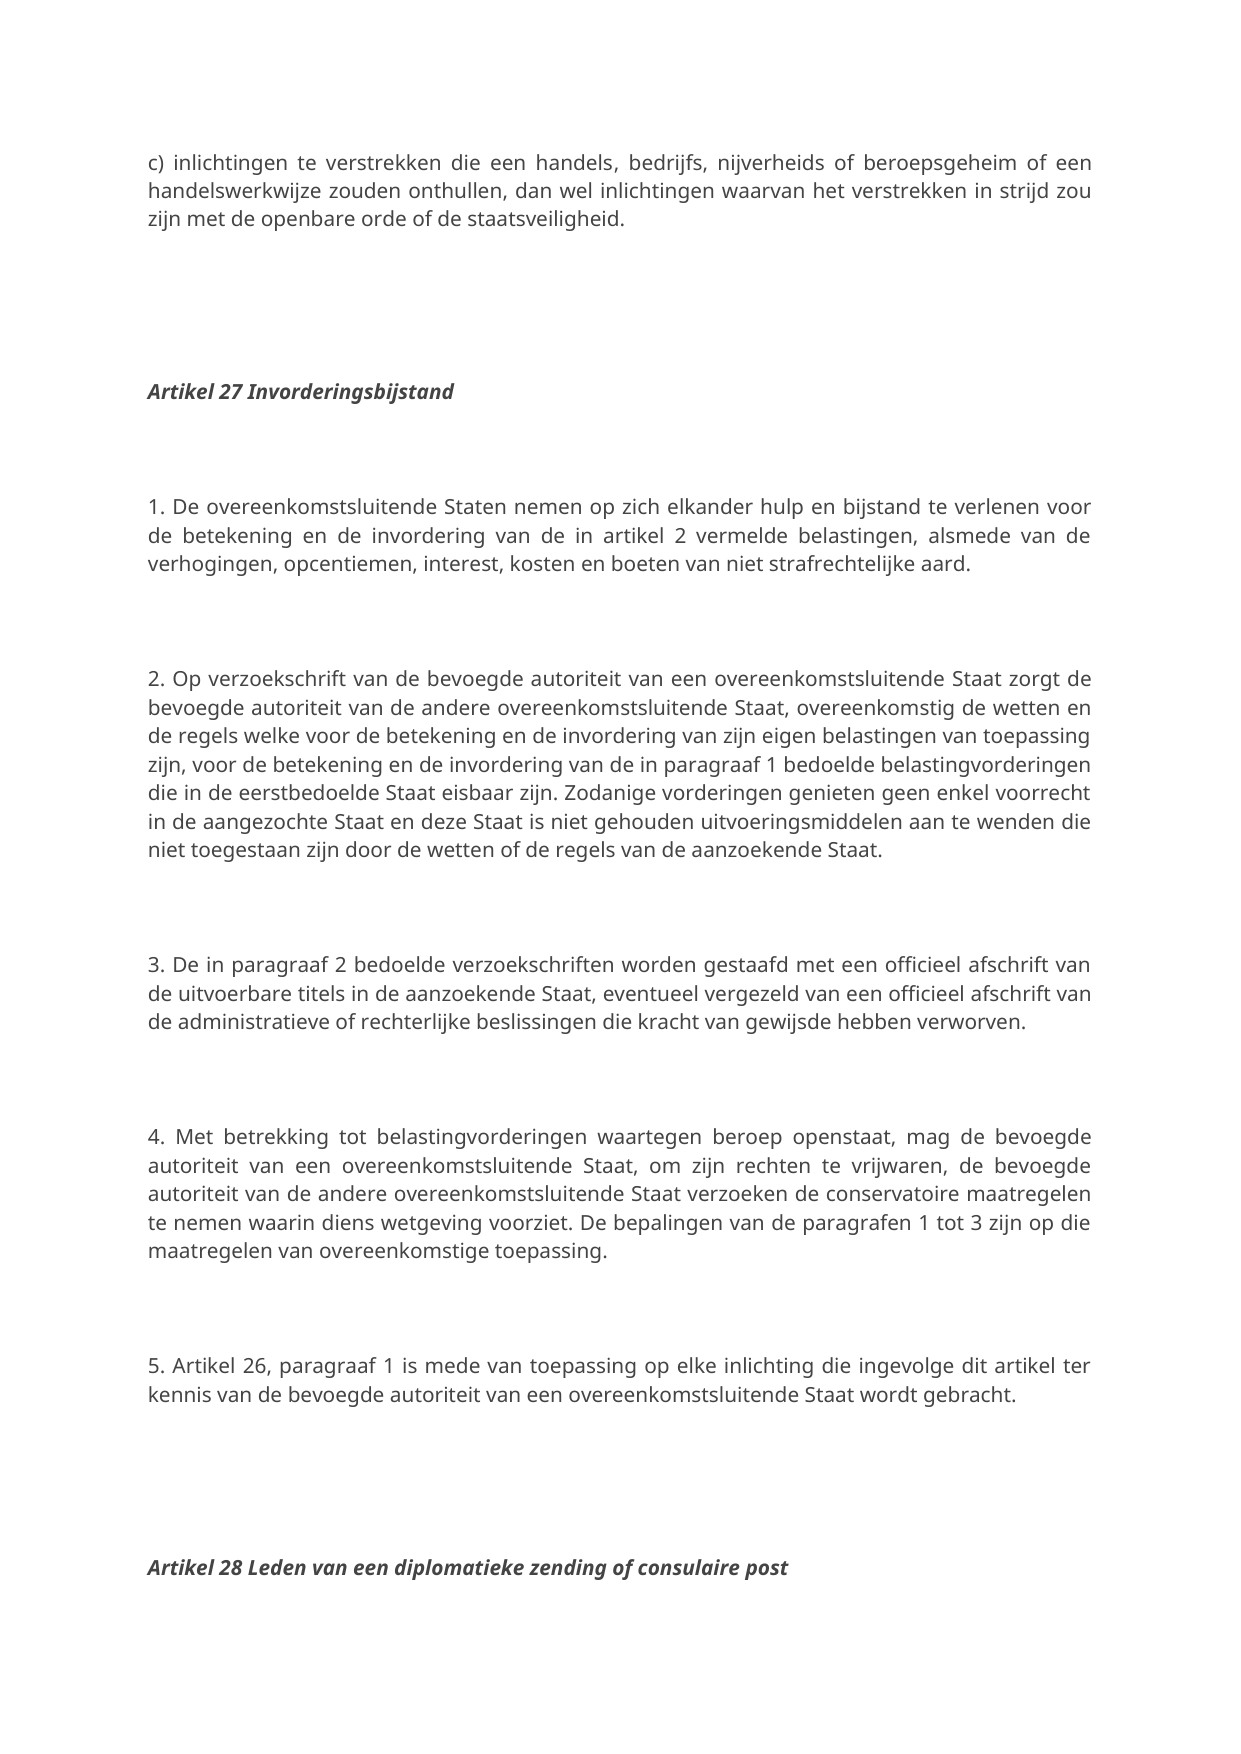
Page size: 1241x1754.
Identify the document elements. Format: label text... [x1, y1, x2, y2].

text Artikel 28 Leden van een diplomatieke zending of consulaire post [148, 1553, 1093, 1581]
text c) inlichtingen te verstrekken die een handels, bedrijfs, nijverheids of beroepsgeheim of een handelswerkwijze zouden onthullen, dan wel inlichtingen waarvan het verstrekken in strijd zou zijn met de openbare orde of de staatsveiligheid. [148, 148, 1093, 233]
text 5. Artikel 26, paragraaf 1 is mede van toepassing op elke inlichting die ingevolge dit artikel ter kennis van de bevoegde autoriteit van een overeenkomstsluitende Staat wordt gebracht. [148, 1351, 1093, 1408]
text Artikel 27 Invorderingsbijstand [148, 377, 1093, 406]
text 2. Op verzoekschrift van de bevoegde autoriteit van een overeenkomstsluitende Staat zorgt de bevoegde autoriteit van de andere overeenkomstsluitende Staat, overeenkomstig de wetten en de regels welke voor de betekening en de invordering van zijn eigen belastingen van toepassing zijn, voor de betekening en de invordering van de in paragraaf 1 bedoelde belastingvorderingen die in de eerstbedoelde Staat eisbaar zijn. Zodanige vorderingen genieten geen enkel voorrecht in de aangezochte Staat en deze Staat is niet gehouden uitvoeringsmiddelen aan te wenden die niet toegestaan zijn door de wetten of de regels van de aanzoekende Staat. [148, 664, 1093, 864]
text 3. De in paragraaf 2 bedoelde verzoekschriften worden gestaafd met een officieel afschrift van de uitvoerbare titels in de aanzoekende Staat, eventueel vergezeld van een officieel afschrift van de administratieve of rechterlijke beslissingen die kracht van gewijsde hebben verworven. [148, 950, 1093, 1036]
text 1. De overeenkomstsluitende Staten nemen op zich elkander hulp en bijstand te verlenen voor de betekening en de invordering van de in artikel 2 vermelde belastingen, alsmede van de verhogingen, opcentiemen, interest, kosten en boeten van niet strafrechtelijke aard. [148, 492, 1093, 578]
text 4. Met betrekking tot belastingvorderingen waartegen beroep openstaat, mag de bevoegde autoriteit van een overeenkomstsluitende Staat, om zijn rechten te vrijwaren, de bevoegde autoriteit van de andere overeenkomstsluitende Staat verzoeken de conservatoire maatregelen te nemen waarin diens wetgeving voorziet. De bepalingen van de paragrafen 1 tot 3 zijn op die maatregelen van overeenkomstige toepassing. [148, 1122, 1093, 1265]
